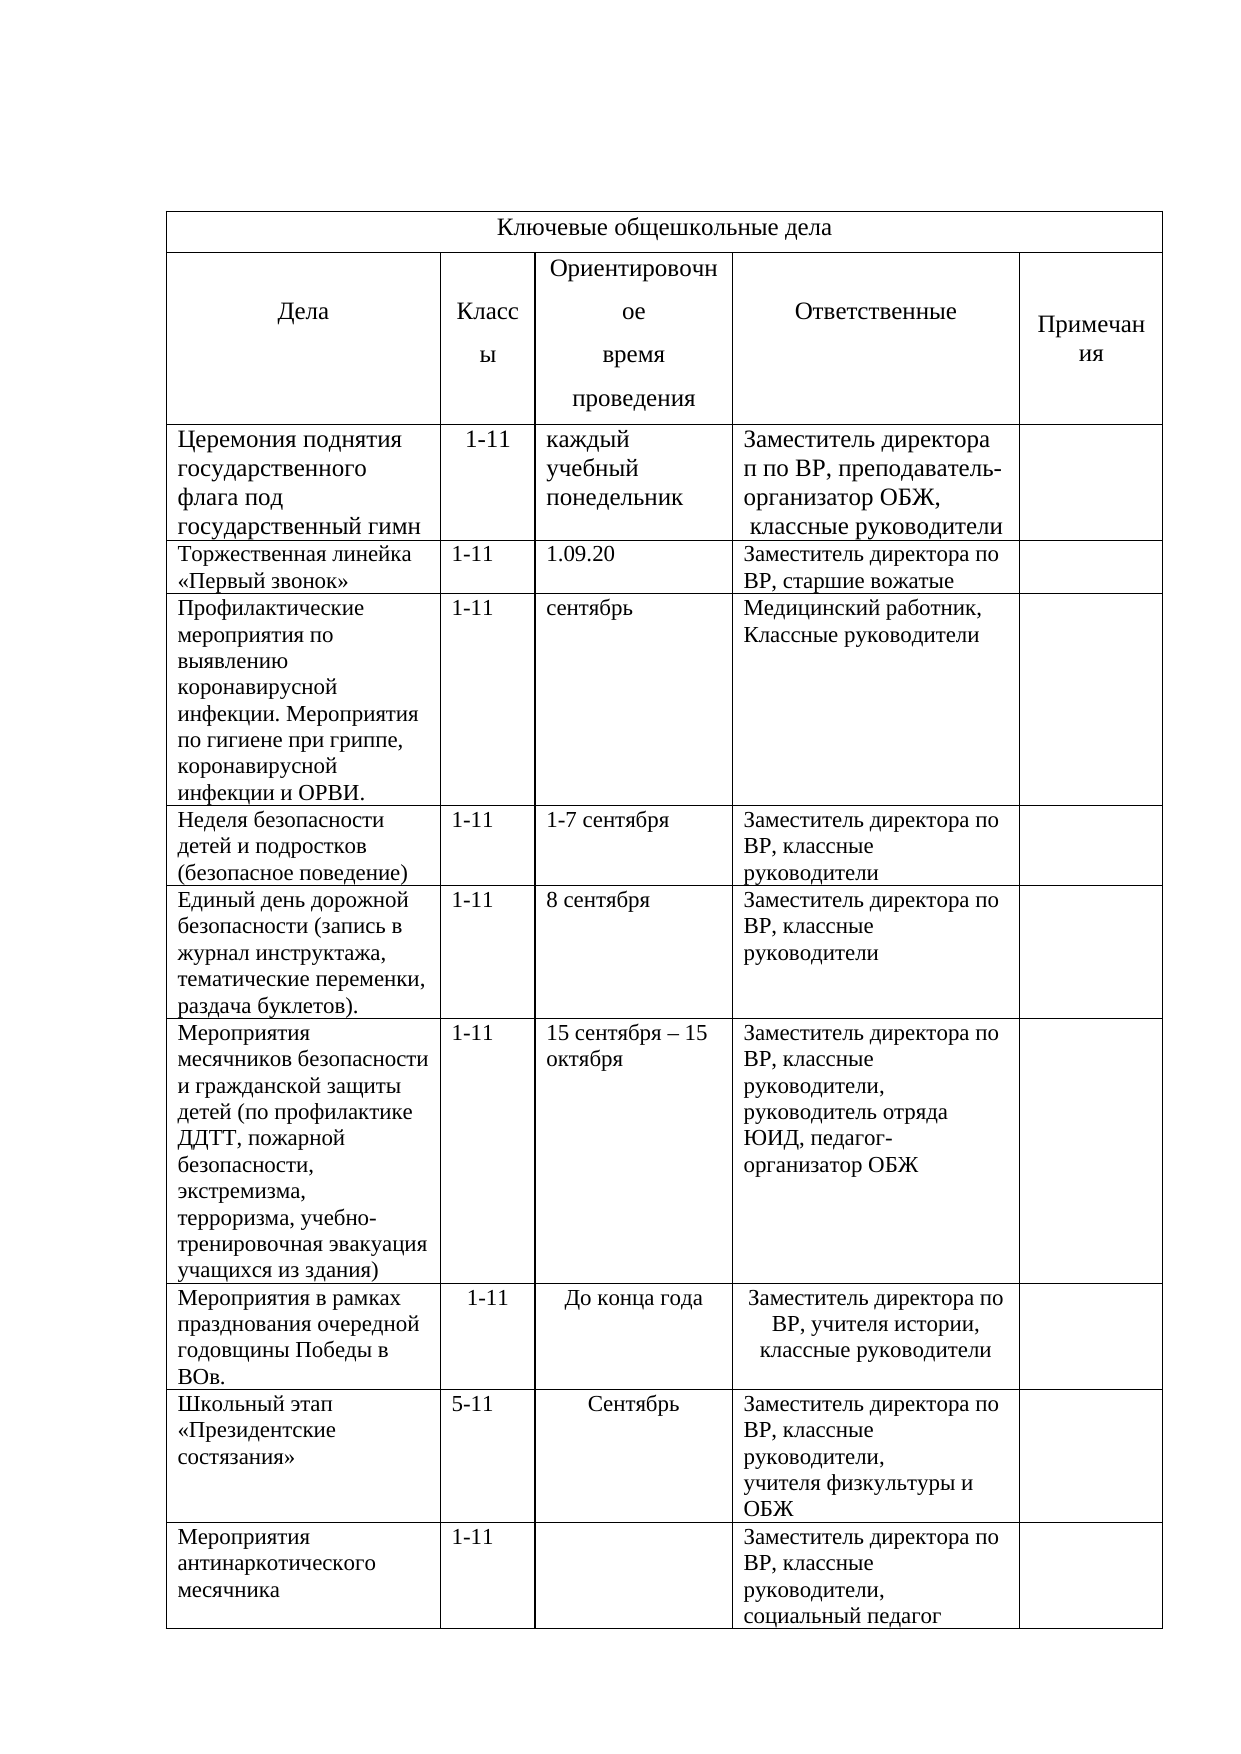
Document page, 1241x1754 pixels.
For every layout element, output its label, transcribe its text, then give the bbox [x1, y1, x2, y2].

table_cell Классы [441, 253, 534, 423]
table_cell [1020, 806, 1162, 885]
table_cell 8 сентября [536, 886, 732, 1018]
table_cell До конца года [536, 1284, 732, 1389]
table_cell [1020, 1390, 1162, 1522]
table_cell Заместитель директора по ВР, классные руководители, учителя физкультуры и ОБЖ [733, 1390, 1019, 1522]
table_cell 1-11 [441, 1523, 534, 1628]
table_cell Примечания [1020, 253, 1162, 423]
table_cell 1-11 [441, 594, 534, 805]
table_cell Заместитель директора п по ВР, преподаватель-организатор ОБЖ, классные руководители [733, 425, 1019, 539]
table_cell каждый учебный понедельник [536, 425, 732, 539]
table_cell [1020, 886, 1162, 1018]
table_cell Мероприятия месячников безопасности и гражданской защиты детей (по профилактике ДДТТ, пожарной безопасности, экстремизма, терроризма, учебно-тренировочная эвакуация учащихся из здания) [167, 1019, 440, 1283]
table_cell Сентябрь [536, 1390, 732, 1522]
table_cell Школьный этап «Президентские состязания» [167, 1390, 440, 1522]
table_cell Заместитель директора по ВР, классные руководители, руководитель отряда ЮИД, педагог-организатор ОБЖ [733, 1019, 1019, 1283]
table_cell Церемония поднятия государственного флага под государственный гимн [167, 425, 440, 539]
table_cell Заместитель директора по ВР, классные руководители [733, 886, 1019, 1018]
table_cell Заместитель директора по ВР, классные руководители, социальный педагог [733, 1523, 1019, 1628]
table_cell Медицинский работник, Классные руководители [733, 594, 1019, 805]
table_cell Единый день дорожной безопасности (запись в журнал инструктажа, тематические переменки, раздача буклетов). [167, 886, 440, 1018]
table_cell Дела [167, 253, 440, 423]
table_cell Ответственные [733, 253, 1019, 423]
table_cell Заместитель директора по ВР, старшие вожатые [733, 541, 1019, 593]
table_cell [1020, 594, 1162, 805]
table_cell [1020, 1019, 1162, 1283]
table_cell 1-11 [441, 425, 534, 539]
table_cell Неделя безопасности детей и подростков (безопасное поведение) [167, 806, 440, 885]
table_cell Заместитель директора по ВР, учителя истории, классные руководители [733, 1284, 1019, 1389]
table_cell Ориентировочное время проведения [536, 253, 732, 423]
table_cell Заместитель директора по ВР, классные руководители [733, 806, 1019, 885]
table_cell Мероприятия антинаркотического месячника [167, 1523, 440, 1628]
table_cell 1-11 [441, 1284, 534, 1389]
table_cell 15 сентября – 15 октября [536, 1019, 732, 1283]
table_cell 1-11 [441, 1019, 534, 1283]
table_cell сентябрь [536, 594, 732, 805]
table_header Ключевые общешкольные дела [167, 212, 1162, 252]
table_cell [1020, 1523, 1162, 1628]
table_cell [536, 1523, 732, 1628]
table_cell 1-11 [441, 541, 534, 593]
table_cell 1-7 сентября [536, 806, 732, 885]
table_cell Мероприятия в рамках празднования очередной годовщины Победы в ВОв. [167, 1284, 440, 1389]
table_cell Профилактические мероприятия по выявлению коронавирусной инфекции. Мероприятия по гигиене при гриппе, коронавирусной инфекции и ОРВИ. [167, 594, 440, 805]
table_cell 1-11 [441, 806, 534, 885]
table_cell [1020, 541, 1162, 593]
table_cell 1-11 [441, 886, 534, 1018]
table_cell 1.09.20 [536, 541, 732, 593]
table_cell Торжественная линейка «Первый звонок» [167, 541, 440, 593]
table_cell [1020, 1284, 1162, 1389]
table_cell 5-11 [441, 1390, 534, 1522]
table_cell [1020, 425, 1162, 539]
